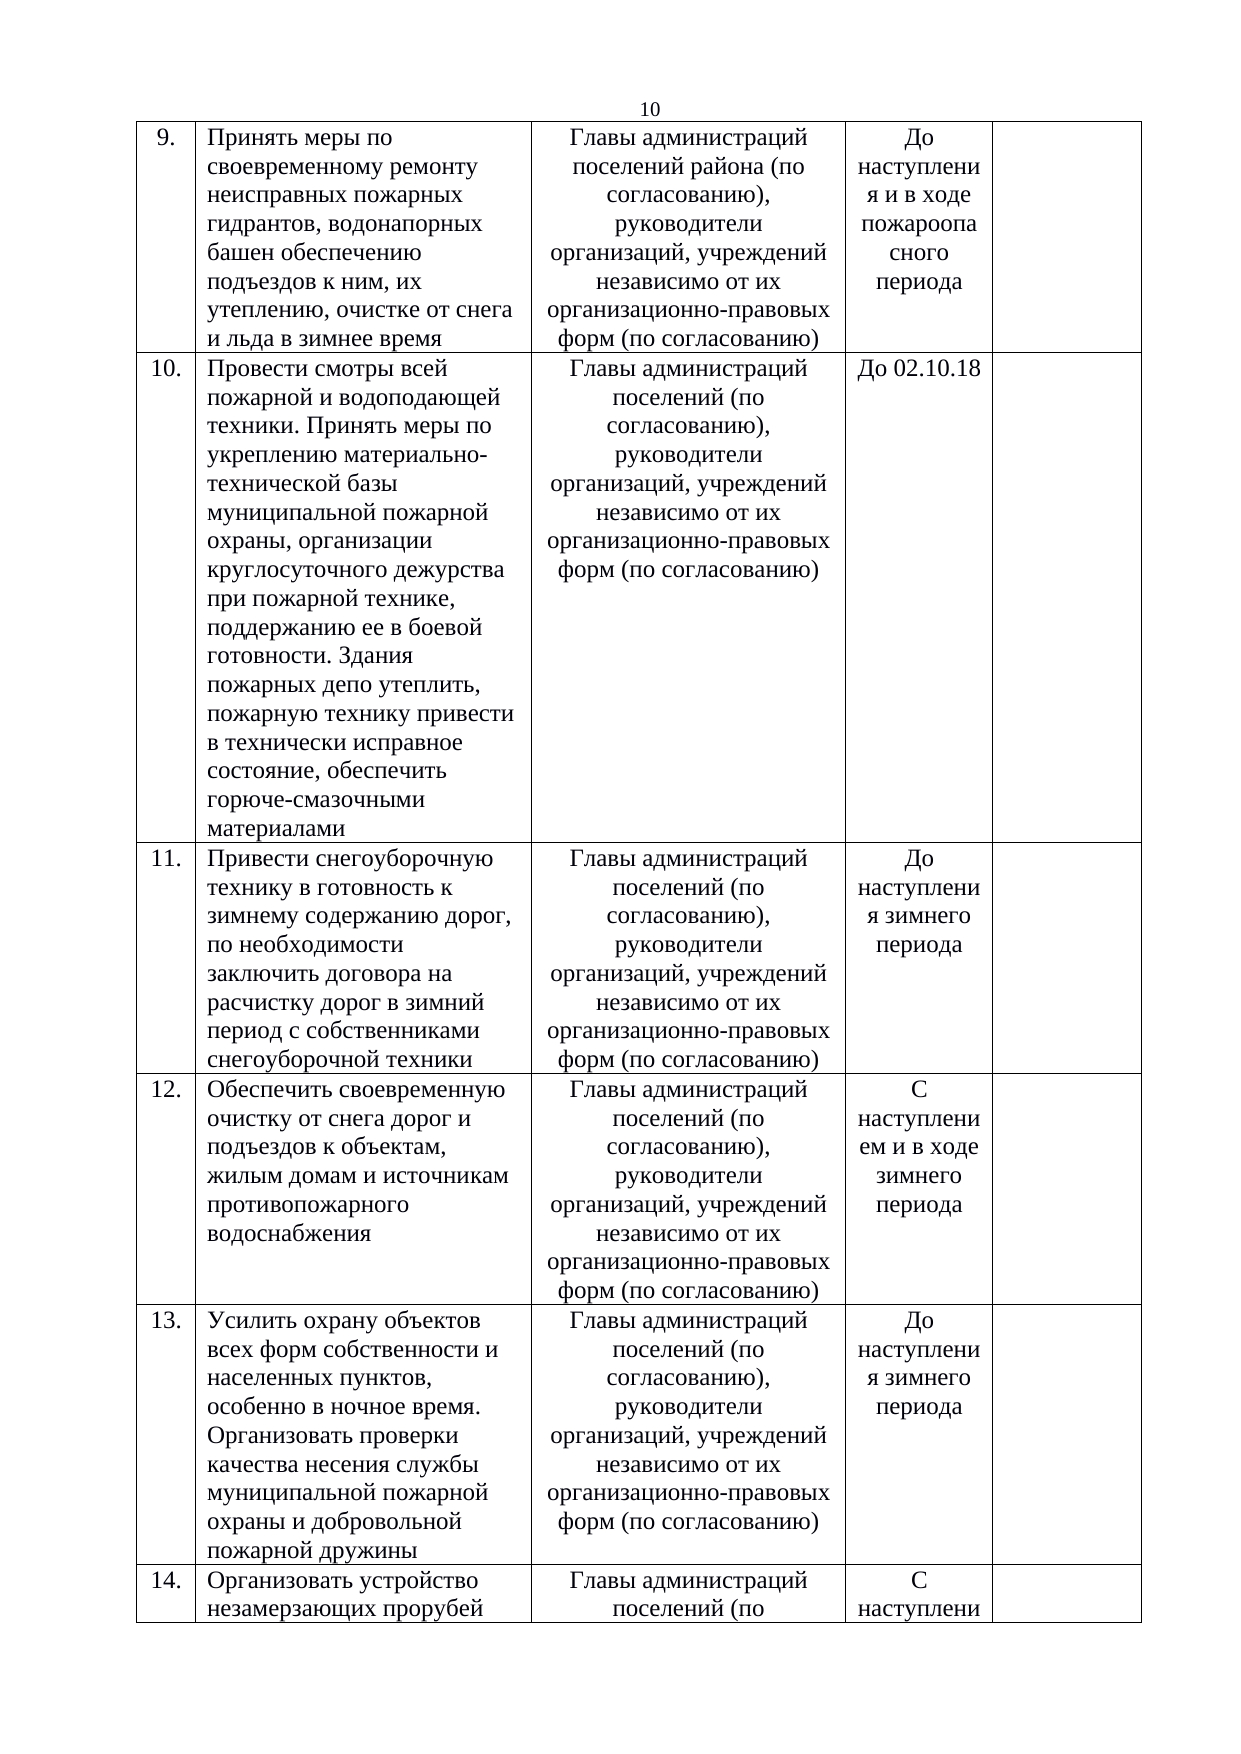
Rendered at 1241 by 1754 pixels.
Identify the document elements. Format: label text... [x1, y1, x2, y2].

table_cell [846, 1565, 992, 1622]
table_cell До 02.10.18 [846, 353, 992, 842]
table_cell [993, 1565, 1141, 1622]
table_cell Главы администраций поселений (по согласованию), руководители организаций, учреждений независимо от их организационно-правовых форм (по согласованию) [532, 1305, 845, 1564]
table_cell 13. [137, 1305, 195, 1564]
table_cell До наступления и в ходе пожароопасного периода [846, 122, 992, 352]
table_cell Обеспечить своевременную очистку от снега дорог и подъездов к объектам, жилым домам и источникам противопожарного водоснабжения [196, 1074, 531, 1304]
table_cell [993, 1074, 1141, 1304]
table_cell [993, 1305, 1141, 1564]
table_cell Привести снегоуборочную технику в готовность к зимнему содержанию дорог, по необходимости заключить договора на расчистку дорог в зимний период с собственниками снегоуборочной техники [196, 843, 531, 1073]
table_cell 12. [137, 1074, 195, 1304]
table_cell С наступлением и в ходе зимнего периода [846, 1074, 992, 1304]
table_cell 9. [137, 122, 195, 352]
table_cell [196, 1565, 531, 1622]
table_cell Принять меры по своевременному ремонту неисправных пожарных гидрантов, водонапорных башен обеспечению подъездов к ним, их утеплению, очистке от снега и льда в зимнее время [196, 122, 531, 352]
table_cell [532, 1565, 845, 1622]
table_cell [532, 122, 845, 352]
table_cell Провести смотры всей пожарной и водоподающей техники. Принять меры по укреплению материально-технической базы муниципальной пожарной охраны, организации круглосуточного дежурства при пожарной технике, поддержанию ее в боевой готовности. Здания пожарных депо утеплить, пожарную технику привести в технически исправное состояние, обеспечить горюче-смазочными материалами [196, 353, 531, 842]
table_cell [993, 353, 1141, 842]
table_cell Главы администраций поселений (по согласованию), руководители организаций, учреждений независимо от их организационно-правовых форм (по согласованию) [532, 843, 845, 1073]
table_cell До наступления зимнего периода [846, 843, 992, 1073]
table_cell Главы администраций поселений (по согласованию), руководители организаций, учреждений независимо от их организационно-правовых форм (по согласованию) [532, 353, 845, 842]
table_cell 11. [137, 843, 195, 1073]
table_cell Усилить охрану объектов всех форм собственности и населенных пунктов, особенно в ночное время. Организовать проверки качества несения службы муниципальной пожарной охраны и добровольной пожарной дружины [196, 1305, 531, 1564]
table_cell До наступления зимнего периода [846, 1305, 992, 1564]
table_cell [993, 122, 1141, 352]
table_cell 14. [137, 1565, 195, 1622]
table_cell Главы администраций поселений (по согласованию), руководители организаций, учреждений независимо от их организационно-правовых форм (по согласованию) [532, 1074, 845, 1304]
table_cell [993, 843, 1141, 1073]
table_cell 10. [137, 353, 195, 842]
